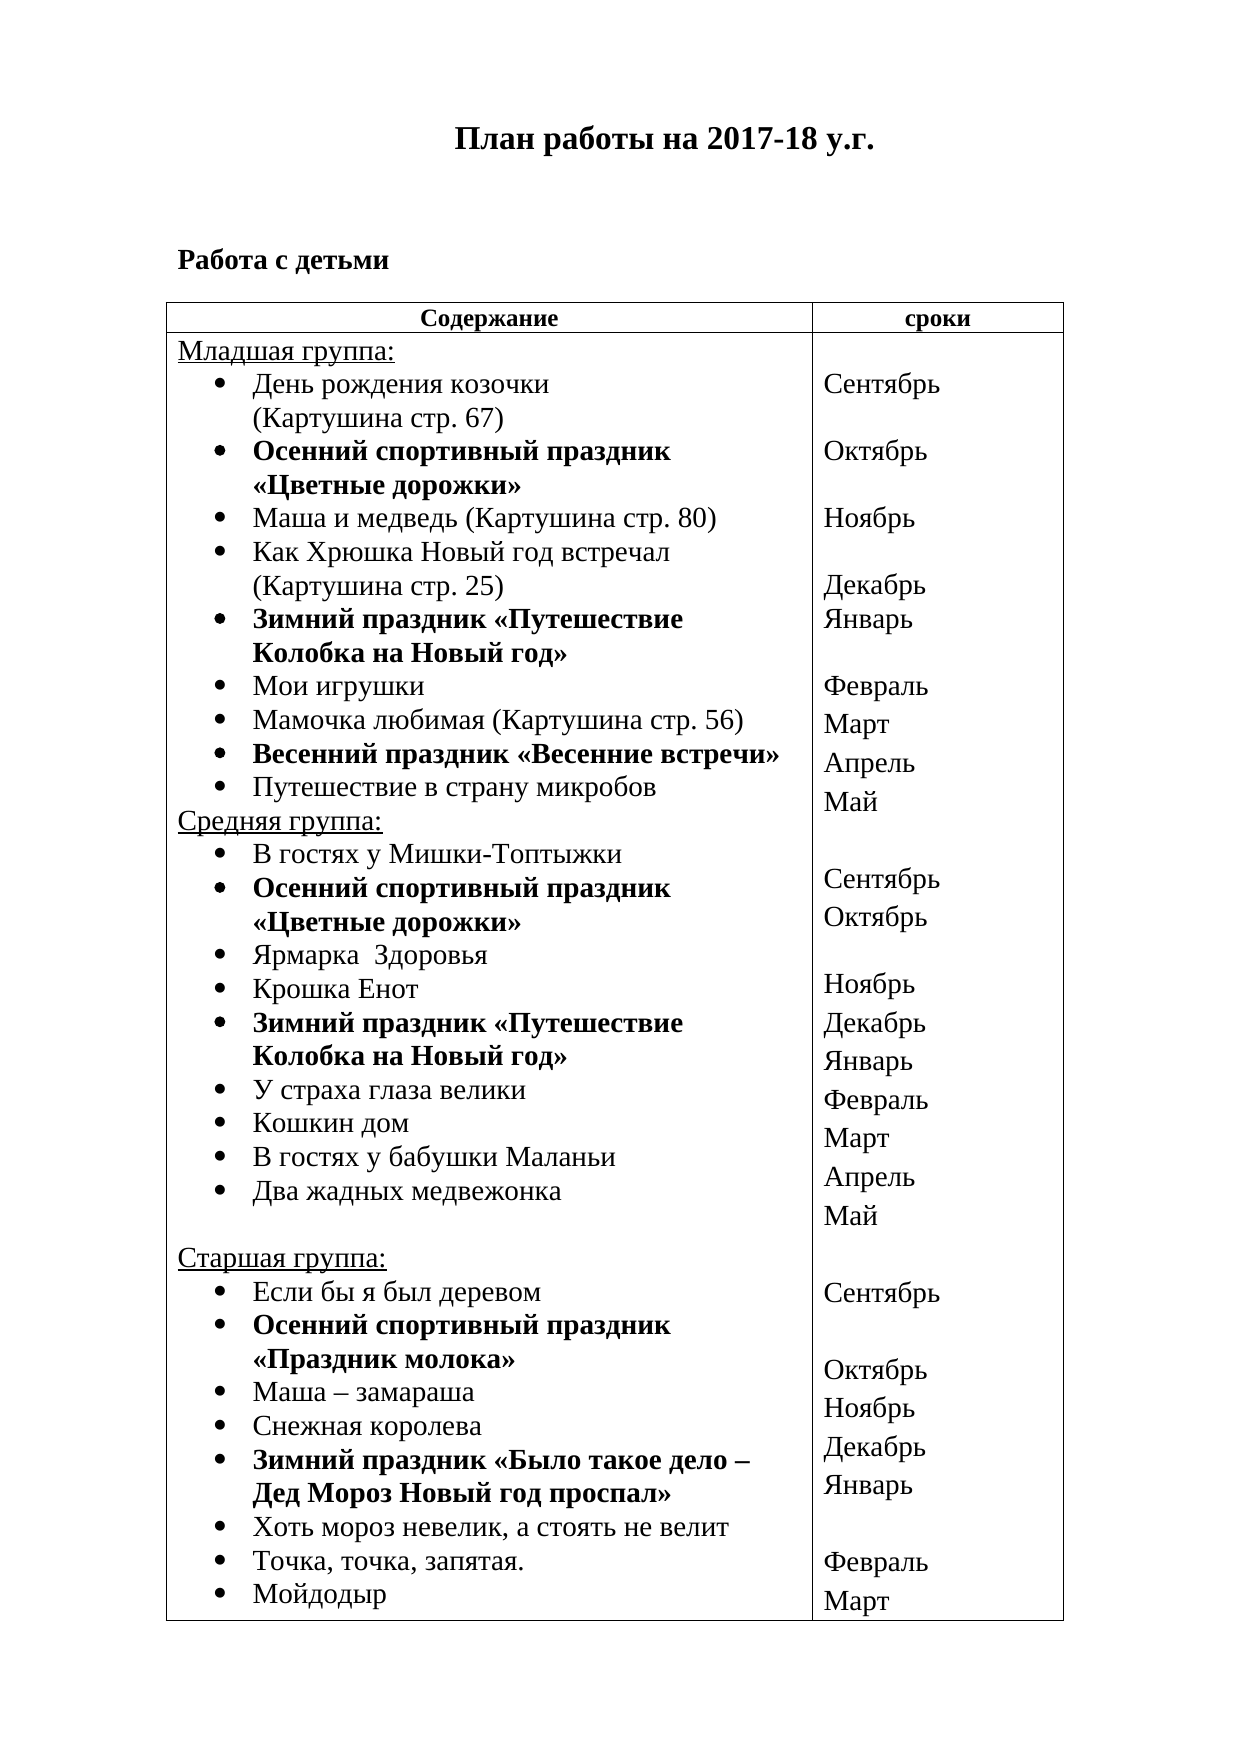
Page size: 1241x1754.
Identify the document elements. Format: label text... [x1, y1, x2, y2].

table_header Содержание [167, 303, 812, 332]
table_header сроки [813, 303, 1063, 332]
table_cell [813, 333, 1063, 1620]
text План работы на 2017-18 у.г. [177, 118, 1152, 156]
text Работа с детьми [177, 242, 1152, 276]
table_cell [167, 333, 812, 1620]
